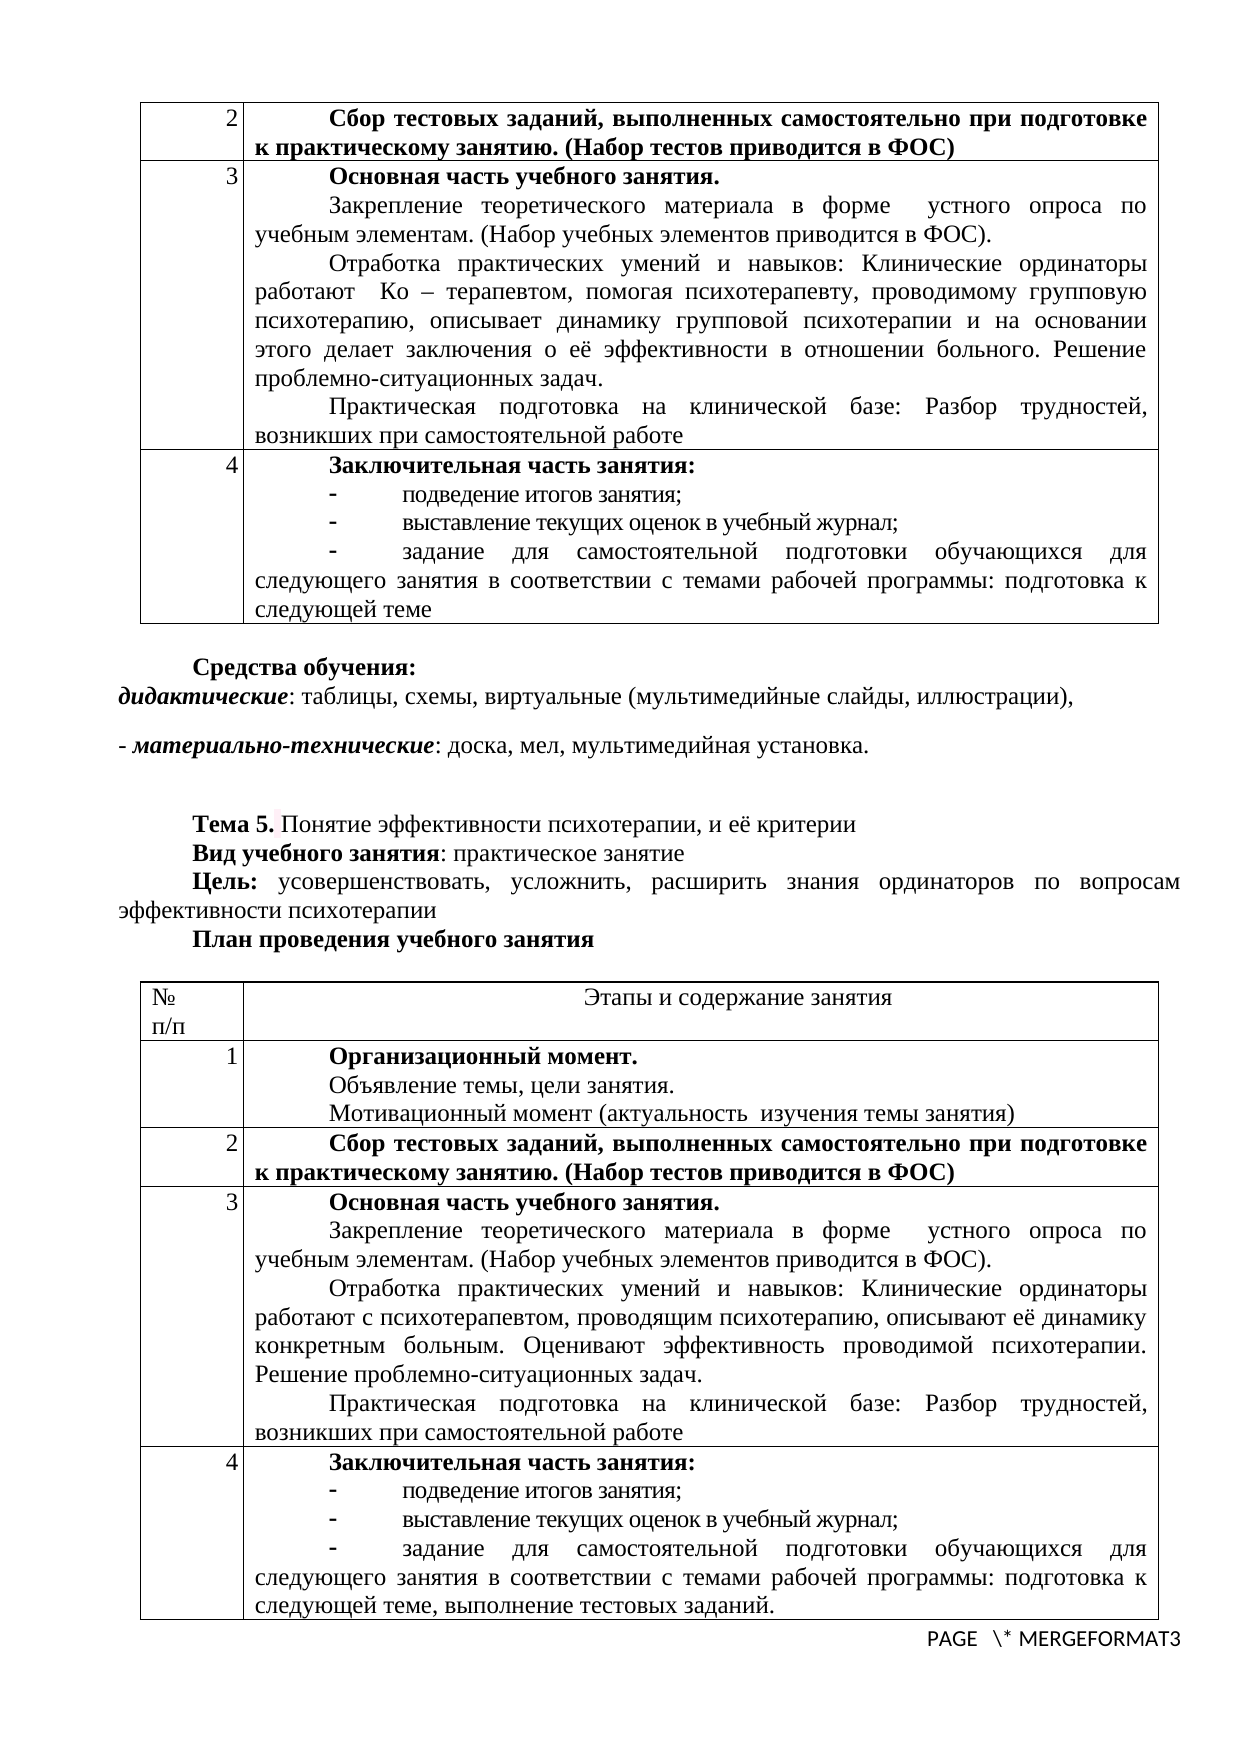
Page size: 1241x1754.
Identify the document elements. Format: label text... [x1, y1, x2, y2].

table_cell 4 [141, 450, 243, 622]
table_cell 1 [141, 1041, 243, 1127]
table_cell Основная часть учебного занятия. Закрепление теоретического материала в форме устного опроса по учебным элементам. (Набор учебных элементов приводится в ФОС). Отработка практических умений и навыков: Клинические ординаторы работают с психотерапевтом, проводящим психотерапию, описывают её динамику конкретным больным. Оценивают эффективность проводимой психотерапии. Решение проблемно-ситуационных задач. Практическая подготовка на клинической базе: Разбор трудностей, возникших при самостоятельной работе [244, 1187, 1158, 1446]
table_cell Основная часть учебного занятия. Закрепление теоретического материала в форме устного опроса по учебным элементам. (Набор учебных элементов приводится в ФОС). Отработка практических умений и навыков: Клинические ординаторы работают Ко – терапевтом, помогая психотерапевту, проводимому групповую психотерапию, описывает динамику групповой психотерапии и на основании этого делает заключения о её эффективности в отношении больного. Решение проблемно-ситуационных задач. Практическая подготовка на клинической базе: Разбор трудностей, возникших при самостоятельной работе [244, 161, 1158, 449]
text Средства обучения: [118, 652, 1181, 681]
text Вид учебного занятия: практическое занятие [118, 838, 1181, 866]
table_cell Организационный момент. Объявление темы, цели занятия. Мотивационный момент (актуальность изучения темы занятия) [244, 1041, 1158, 1127]
table_cell Заключительная часть занятия: подведение итогов занятия; выставление текущих оценок в учебный журнал; задание для самостоятельной подготовки обучающихся для следующего занятия в соответствии с темами рабочей программы: подготовка к следующей теме [244, 450, 1158, 622]
table_cell Сбор тестовых заданий, выполненных самостоятельно при подготовке к практическому занятию. (Набор тестов приводится в ФОС) [244, 103, 1158, 160]
text Тема 5. Понятие эффективности психотерапии, и её критерии [118, 809, 274, 838]
table_header Этапы и содержание занятия [244, 983, 1158, 1040]
table_cell Заключительная часть занятия: подведение итогов занятия; выставление текущих оценок в учебный журнал; задание для самостоятельной подготовки обучающихся для следующего занятия в соответствии с темами рабочей программы: подготовка к следующей теме, выполнение тестовых заданий. [244, 1447, 1158, 1619]
table_cell 2 [141, 103, 243, 160]
text План проведения учебного занятия [118, 924, 1181, 953]
table_cell 3 [141, 1187, 243, 1446]
table_cell 3 [141, 161, 243, 449]
text - материально-технические: доска, мел, мультимедийная установка. [118, 731, 1181, 759]
text Цель: усовершенствовать, усложнить, расширить знания ординаторов по вопросам эффективности психотерапии [118, 866, 1181, 924]
text дидактические: таблицы, схемы, виртуальные (мультимедийные слайды, иллюстрации), [118, 681, 1181, 710]
table_cell 4 [141, 1447, 243, 1619]
table_cell 2 [141, 1128, 243, 1186]
table_header № п/п [141, 983, 243, 1040]
text Тема 5. Понятие эффективности психотерапии, и её критерии [281, 809, 1181, 838]
table_cell Сбор тестовых заданий, выполненных самостоятельно при подготовке к практическому занятию. (Набор тестов приводится в ФОС) [244, 1128, 1158, 1186]
